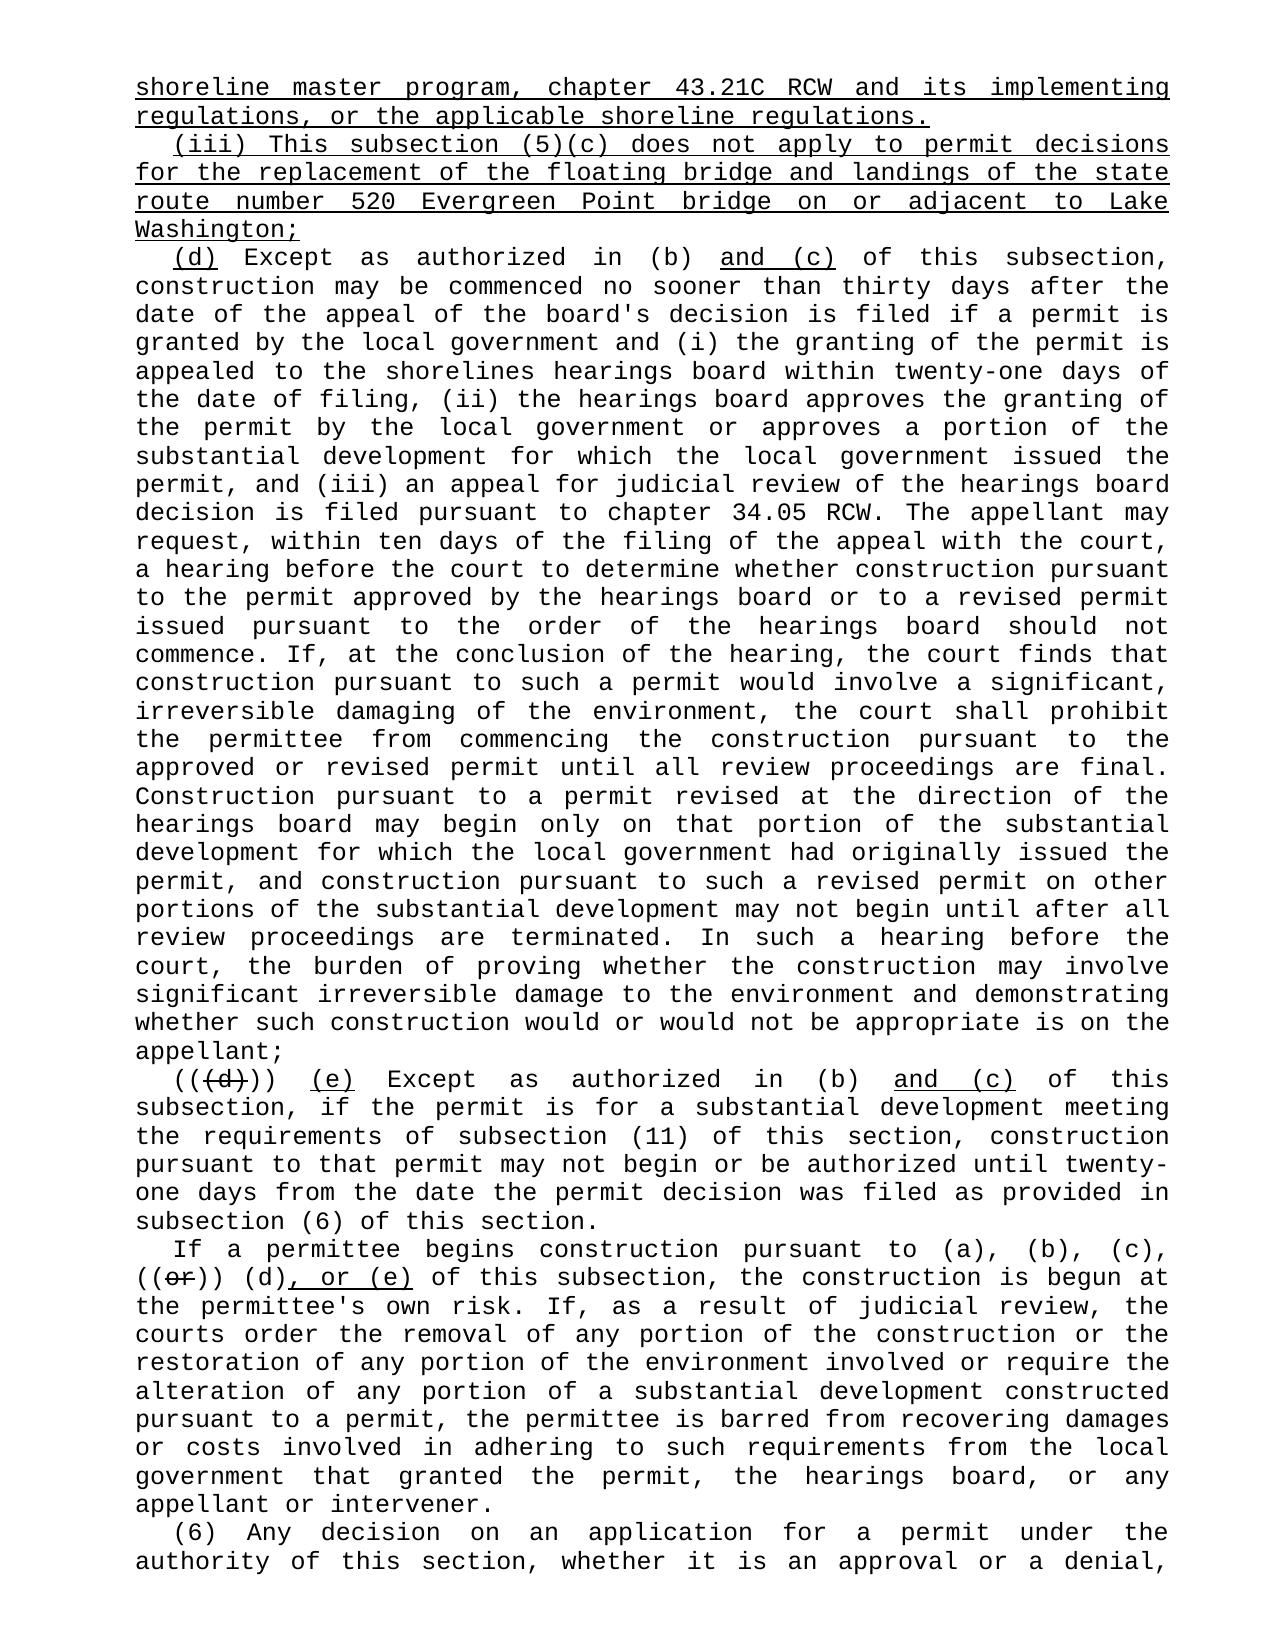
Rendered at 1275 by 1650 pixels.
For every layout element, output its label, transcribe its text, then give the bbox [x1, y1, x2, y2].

text (iii) This subsection (5)(c) does not apply to permit decisions for the replacement of the floating bridge and landings of the state route number 520 Evergreen Point bridge on or adjacent to Lake Washington; [135, 185, 1170, 245]
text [135, 100, 1170, 132]
text (iii) This subsection (5)(c) does not apply to permit decisions for the replacement of the floating bridge and landings of the state route number 520 Evergreen Point bridge on or adjacent to Lake Washington; [135, 132, 1170, 183]
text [135, 75, 1170, 98]
text (d) Except as authorized in (b) and (c) of this subsection, construction may be commenced no sooner than thirty days after the date of the appeal of the board's decision is filed if a permit is granted by the local government and (i) the granting of the permit is appealed to the shorelines hearings board within twenty-one days of the date of filing, (ii) the hearings board approves the granting of the permit by the local government or approves a portion of the substantial development for which the local government issued the permit, and (iii) an appeal for judicial review of the hearings board decision is filed pursuant to chapter 34.05 RCW. The appellant may request, within ten days of the filing of the appeal with the court, a hearing before the court to determine whether construction pursuant to the permit approved by the hearings board or to a revised permit issued pursuant to the order of the hearings board should not commence. If, at the conclusion of the hearing, the court finds that construction pursuant to such a permit would involve a significant, irreversible damaging of the environment, the court shall prohibit the permittee from commencing the construction pursuant to the approved or revised permit until all review proceedings are final. Construction pursuant to a permit revised at the direction of the hearings board may begin only on that portion of the substantial development for which the local government had originally issued the permit, and construction pursuant to such a revised permit on other portions of the substantial development may not begin until after all review proceedings are terminated. In such a hearing before the court, the burden of proving whether the construction may involve significant irreversible damage to the environment and demonstrating whether such construction would or would not be appropriate is on the appellant; [135, 245, 1170, 1067]
text If a permittee begins construction pursuant to (a), (b), (c), ((or)) (d), or (e) of this subsection, the construction is begun at the permittee's own risk. If, as a result of judicial review, the courts order the removal of any portion of the construction or the restoration of any portion of the environment involved or require the alteration of any portion of a substantial development constructed pursuant to a permit, the permittee is barred from recovering damages or costs involved in adhering to such requirements from the local government that granted the permit, the hearings board, or any appellant or intervener. [135, 1237, 1170, 1520]
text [135, 1520, 1170, 1577]
text (((d))) (e) Except as authorized in (b) and (c) of this subsection, if the permit is for a substantial development meeting the requirements of subsection (11) of this section, construction pursuant to that permit may not begin or be authorized until twenty-one days from the date the permit decision was filed as provided in subsection (6) of this section. [135, 1067, 1170, 1237]
